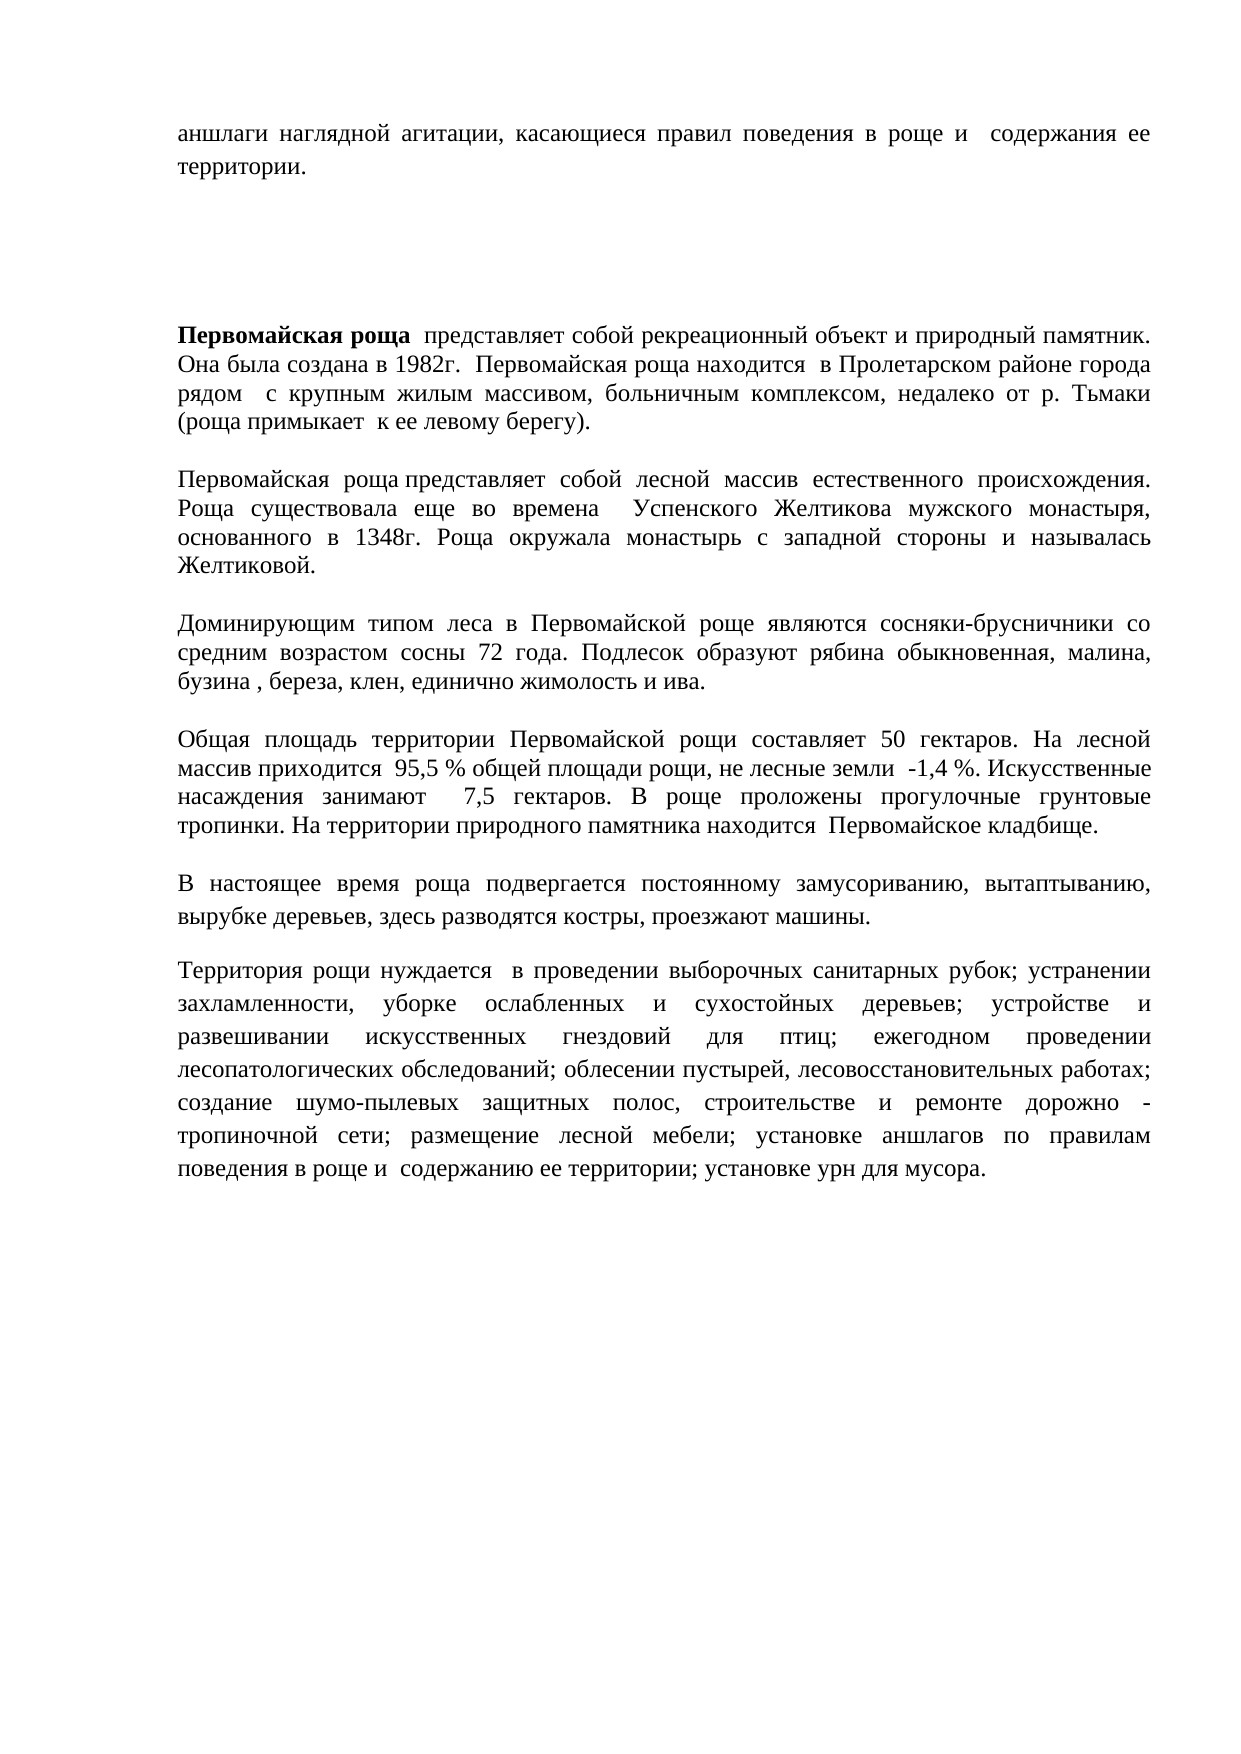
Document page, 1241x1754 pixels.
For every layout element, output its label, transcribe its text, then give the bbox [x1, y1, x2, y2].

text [177, 118, 1152, 180]
text В настоящее время роща подвергается постоянному замусориванию, вытаптыванию, вырубке деревьев, здесь разводятся костры, проезжают машины. [177, 868, 1152, 930]
text Первомайская роща представляет собой лесной массив естественного происхождения. Роща существовала еще во времена Успенского Желтикова мужского монастыря, основанного в 1348г. Роща окружала монастырь с западной стороны и называлась Желтиковой. [177, 464, 1152, 579]
text Первомайская роща представляет собой рекреационный объект и природный памятник. Она была создана в 1982г. Первомайская роща находится в Пролетарском районе города рядом с крупным жилым массивом, больничным комплексом, недалеко от р. Тьмаки (роща примыкает к ее левому берегу). [177, 320, 1152, 435]
text Общая площадь территории Первомайской рощи составляет 50 гектаров. На лесной массив приходится 95,5 % общей площади рощи, не лесные земли -1,4 %. Искусственные насаждения занимают 7,5 гектаров. В роще проложены прогулочные грунтовые тропинки. На территории природного памятника находится Первомайское кладбище. [177, 724, 1152, 839]
text Территория рощи нуждается в проведении выборочных санитарных рубок; устранении захламленности, уборке ослабленных и сухостойных деревьев; устройстве и развешивании искусственных гнездовий для птиц; ежегодном проведении лесопатологических обследований; облесении пустырей, лесовосстановительных работах; создание шумо-пылевых защитных полос, строительстве и ремонте дорожно - тропиночной сети; размещение лесной мебели; установке аншлагов по правилам поведения в роще и содержанию ее территории; установке урн для мусора. [177, 955, 1152, 1182]
text Доминирующим типом леса в Первомайской роще являются сосняки-брусничники со средним возрастом сосны 72 года. Подлесок образуют рябина обыкновенная, малина, бузина , береза, клен, единично жимолость и ива. [177, 608, 1152, 695]
